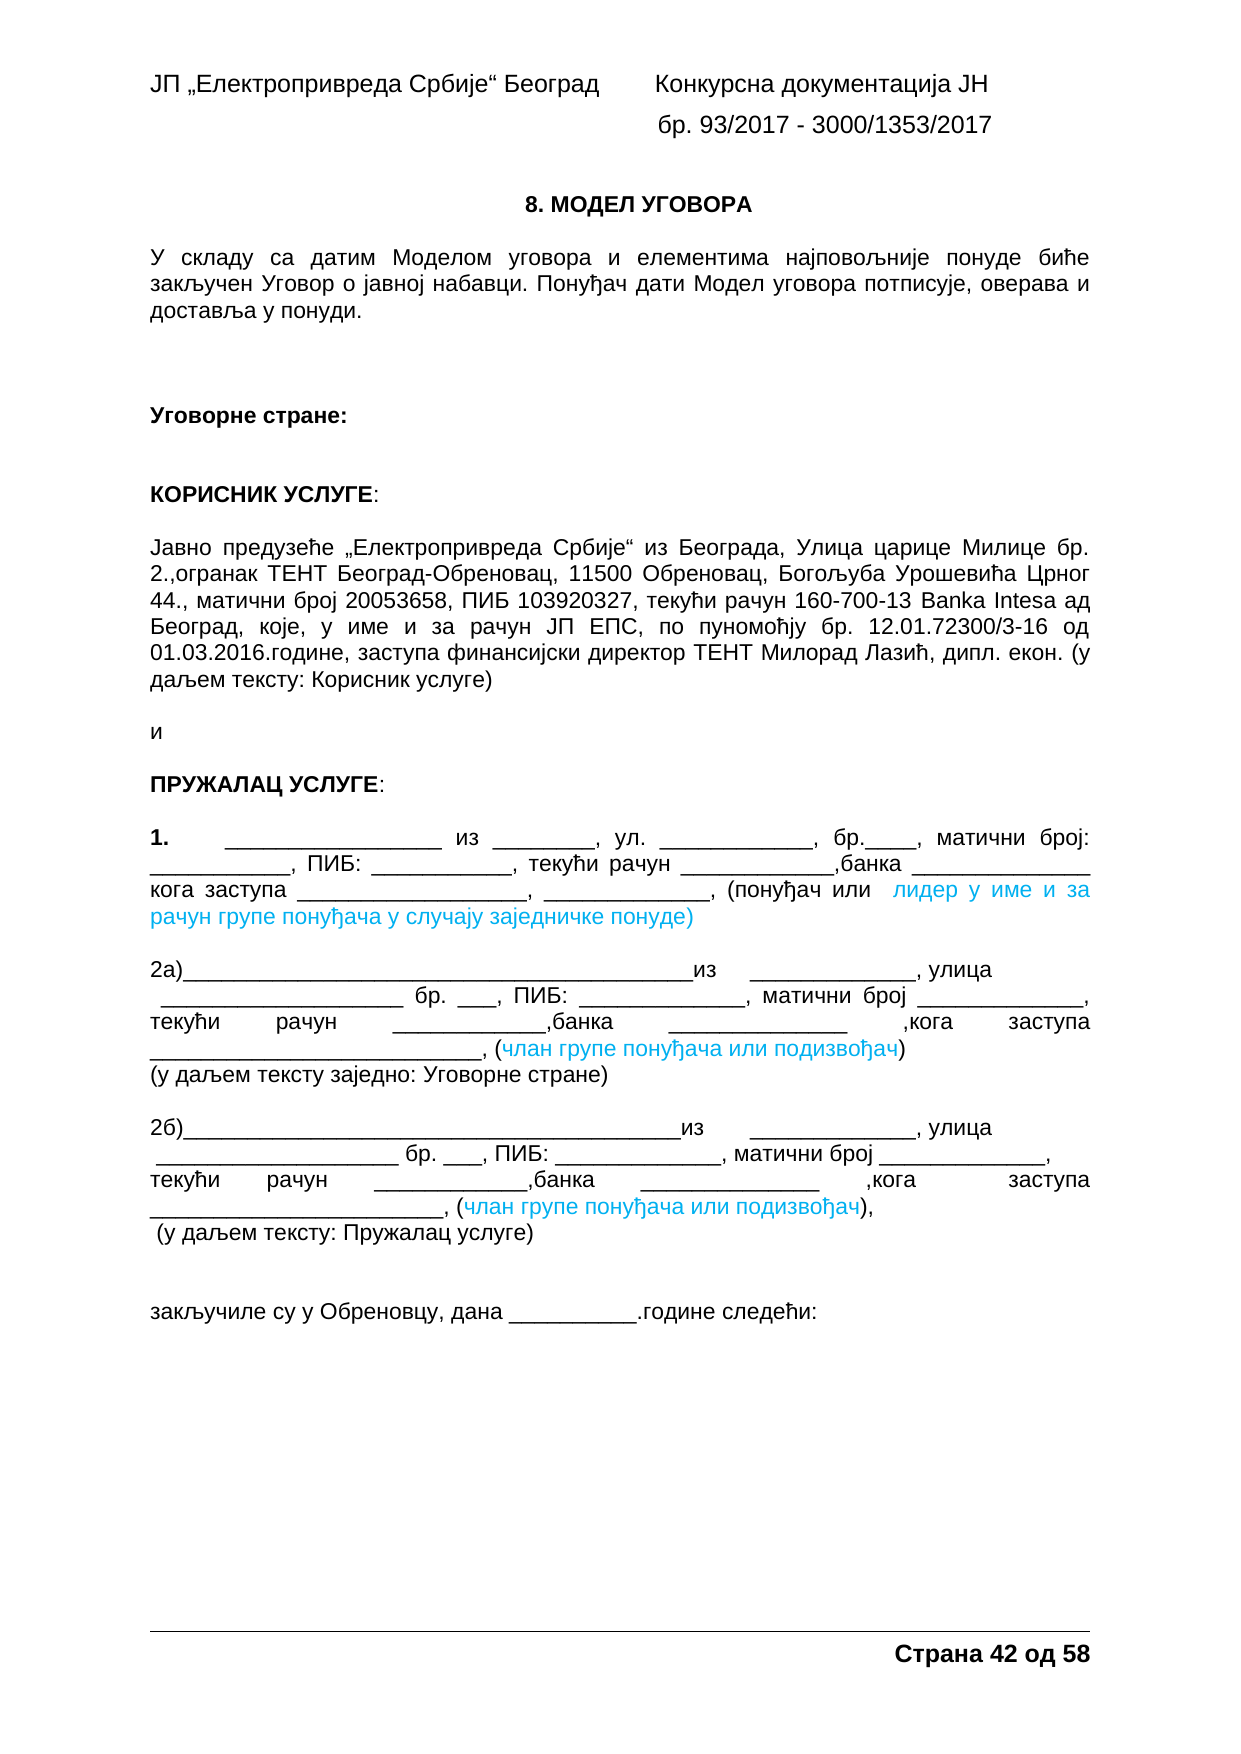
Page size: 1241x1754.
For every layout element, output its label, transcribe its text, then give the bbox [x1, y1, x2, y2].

text У складу са датим Моделом уговора и елементима најповољније понуде биће закључен Уговор о јавној набавци. Понуђач дати Модел уговора потписује, оверава и доставља у понуди. [150, 244, 1090, 323]
text 2б)_______________________________________из _____________, улица [150, 1114, 1090, 1140]
text ПРУЖАЛАЦ УСЛУГЕ: [150, 771, 1090, 797]
text ___________________ бр. ___, ПИБ: _____________, матични број _____________, текући рачун ____________,банка ______________ ,кога заступа __________________________, (члан групе понуђача или подизвођач) [150, 982, 1090, 1061]
text (у даљем тексту заједно: Уговорне стране) [150, 1061, 1090, 1087]
text Јавно предузеће „Електропривреда Србије“ из Београда, Улица царице Милице бр. 2.,огранак ТЕНТ Београд-Обреновац, 11500 Обреновац, Богољуба Урошевића Црног 44., матични број 20053658, ПИБ 103920327, текући рачун 160-700-13 Banka Intesа ад Београд, које, у име и за рачун ЈП ЕПС, по пуномоћју бр. 12.01.72300/3-16 од 01.03.2016.године, заступа финансијски директор ТЕНТ Милорад Лазић, дипл. екон. (у даљем тексту: Корисник услуге) [150, 534, 1090, 692]
text КОРИСНИК УСЛУГЕ: [150, 481, 1090, 507]
text и [150, 718, 1090, 745]
text закључиле су у Обреновцу, дана __________.године следећи: [150, 1298, 1090, 1324]
text ___________________ бр. ___, ПИБ: _____________, матични број _____________, [150, 1140, 1090, 1166]
list _________________ из ________, ул. ____________, бр.____, матични број: ___________, ПИБ: ___________, текући рачун ____________,банка ______________ кога заступа __________________, _____________, (понуђач или лидер у име и за рачун групе понуђача у случају заједничке понуде) [150, 824, 1090, 929]
text текући рачун ____________,банка ______________ ,кога заступа _______________________, (члан групе понуђача или подизвођач), [150, 1166, 1090, 1219]
text Уговорне стране: [150, 402, 1090, 428]
text (у даљем тексту: Пружалац услуге) [150, 1219, 1090, 1245]
text 8. МОДЕЛ УГОВОРА [187, 191, 1090, 218]
text 2а)________________________________________из _____________, улица [150, 956, 1090, 982]
